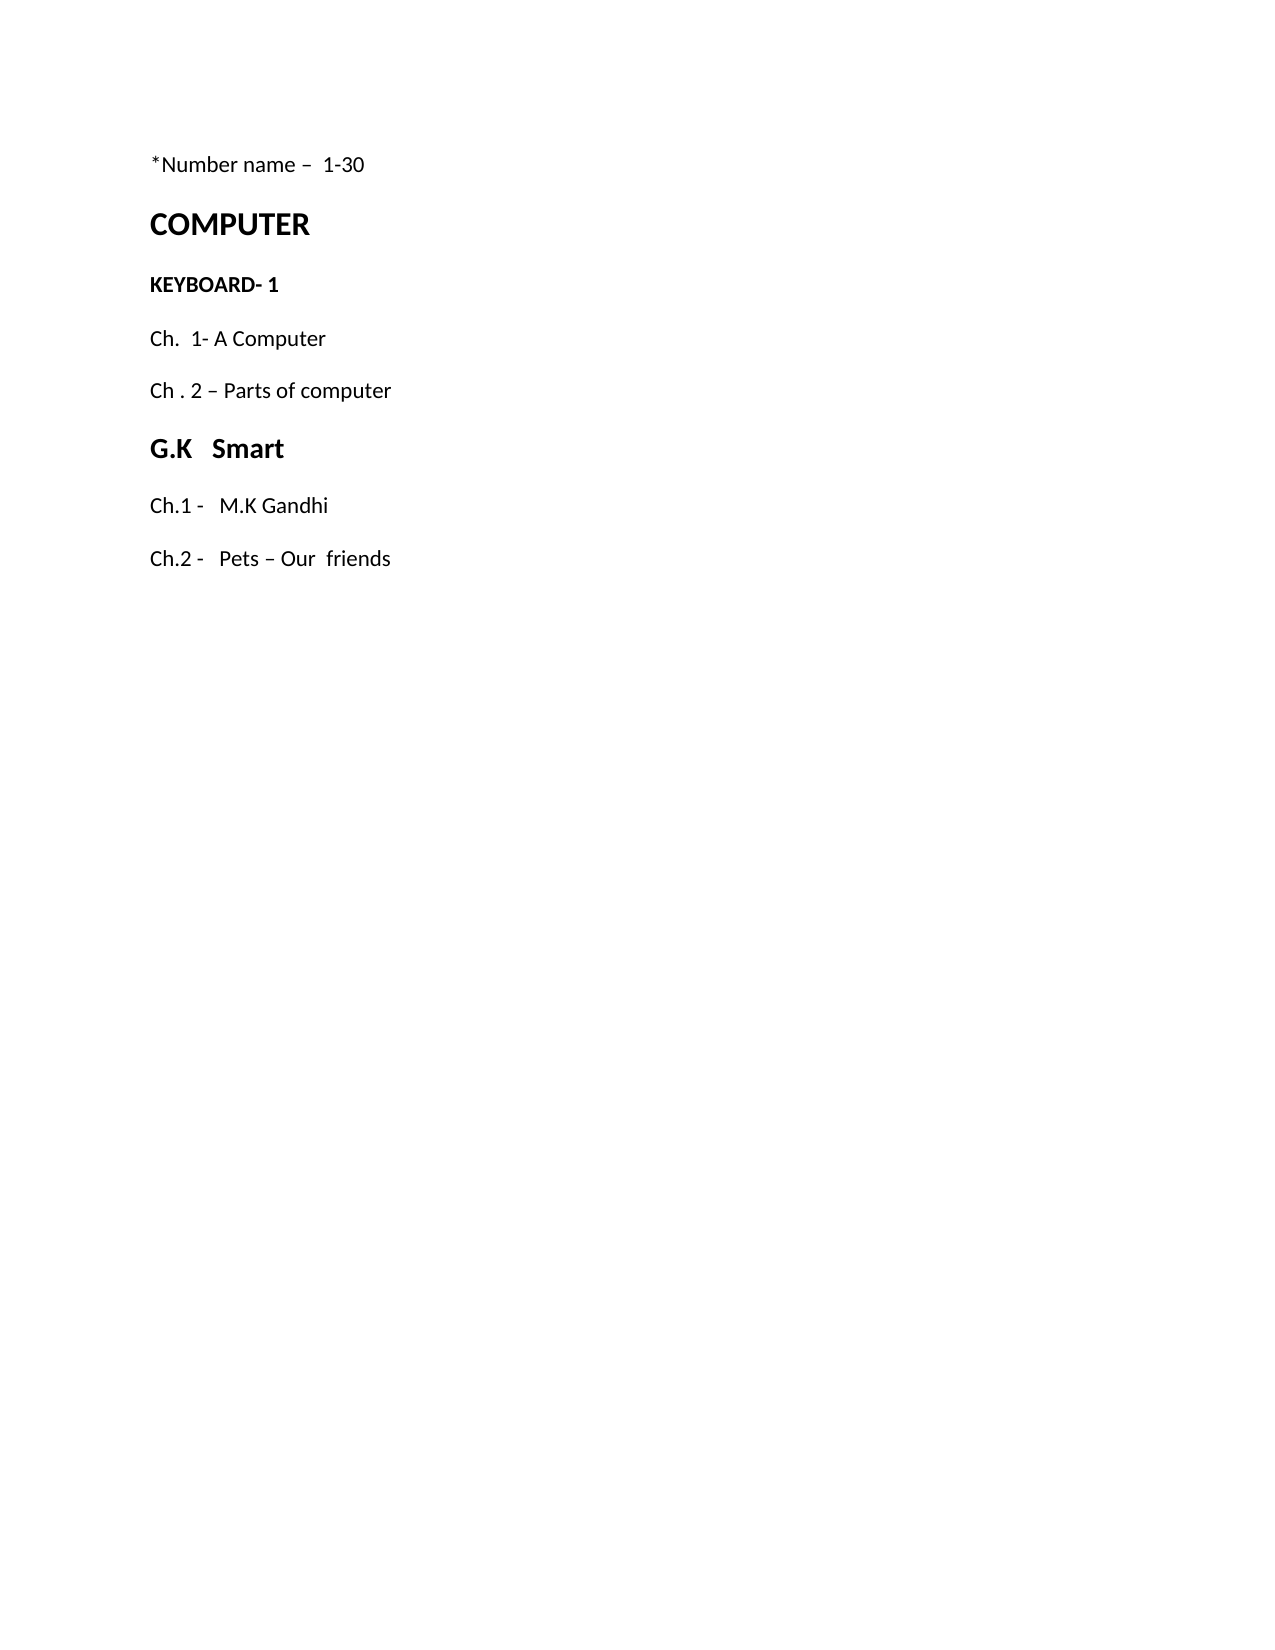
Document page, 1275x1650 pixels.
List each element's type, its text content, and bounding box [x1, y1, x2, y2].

text Ch.2 - Pets – Our friends [150, 544, 1125, 572]
text *Number name – 1-30 [150, 150, 1125, 178]
text KEYBOARD- 1 [150, 271, 1125, 299]
text COMPUTER [150, 203, 1125, 244]
text G.K Smart [150, 430, 1125, 465]
text Ch.1 - M.K Gandhi [150, 491, 1125, 519]
text Ch. 1- A Computer [150, 324, 1125, 352]
text Ch . 2 – Parts of computer [150, 377, 1125, 405]
